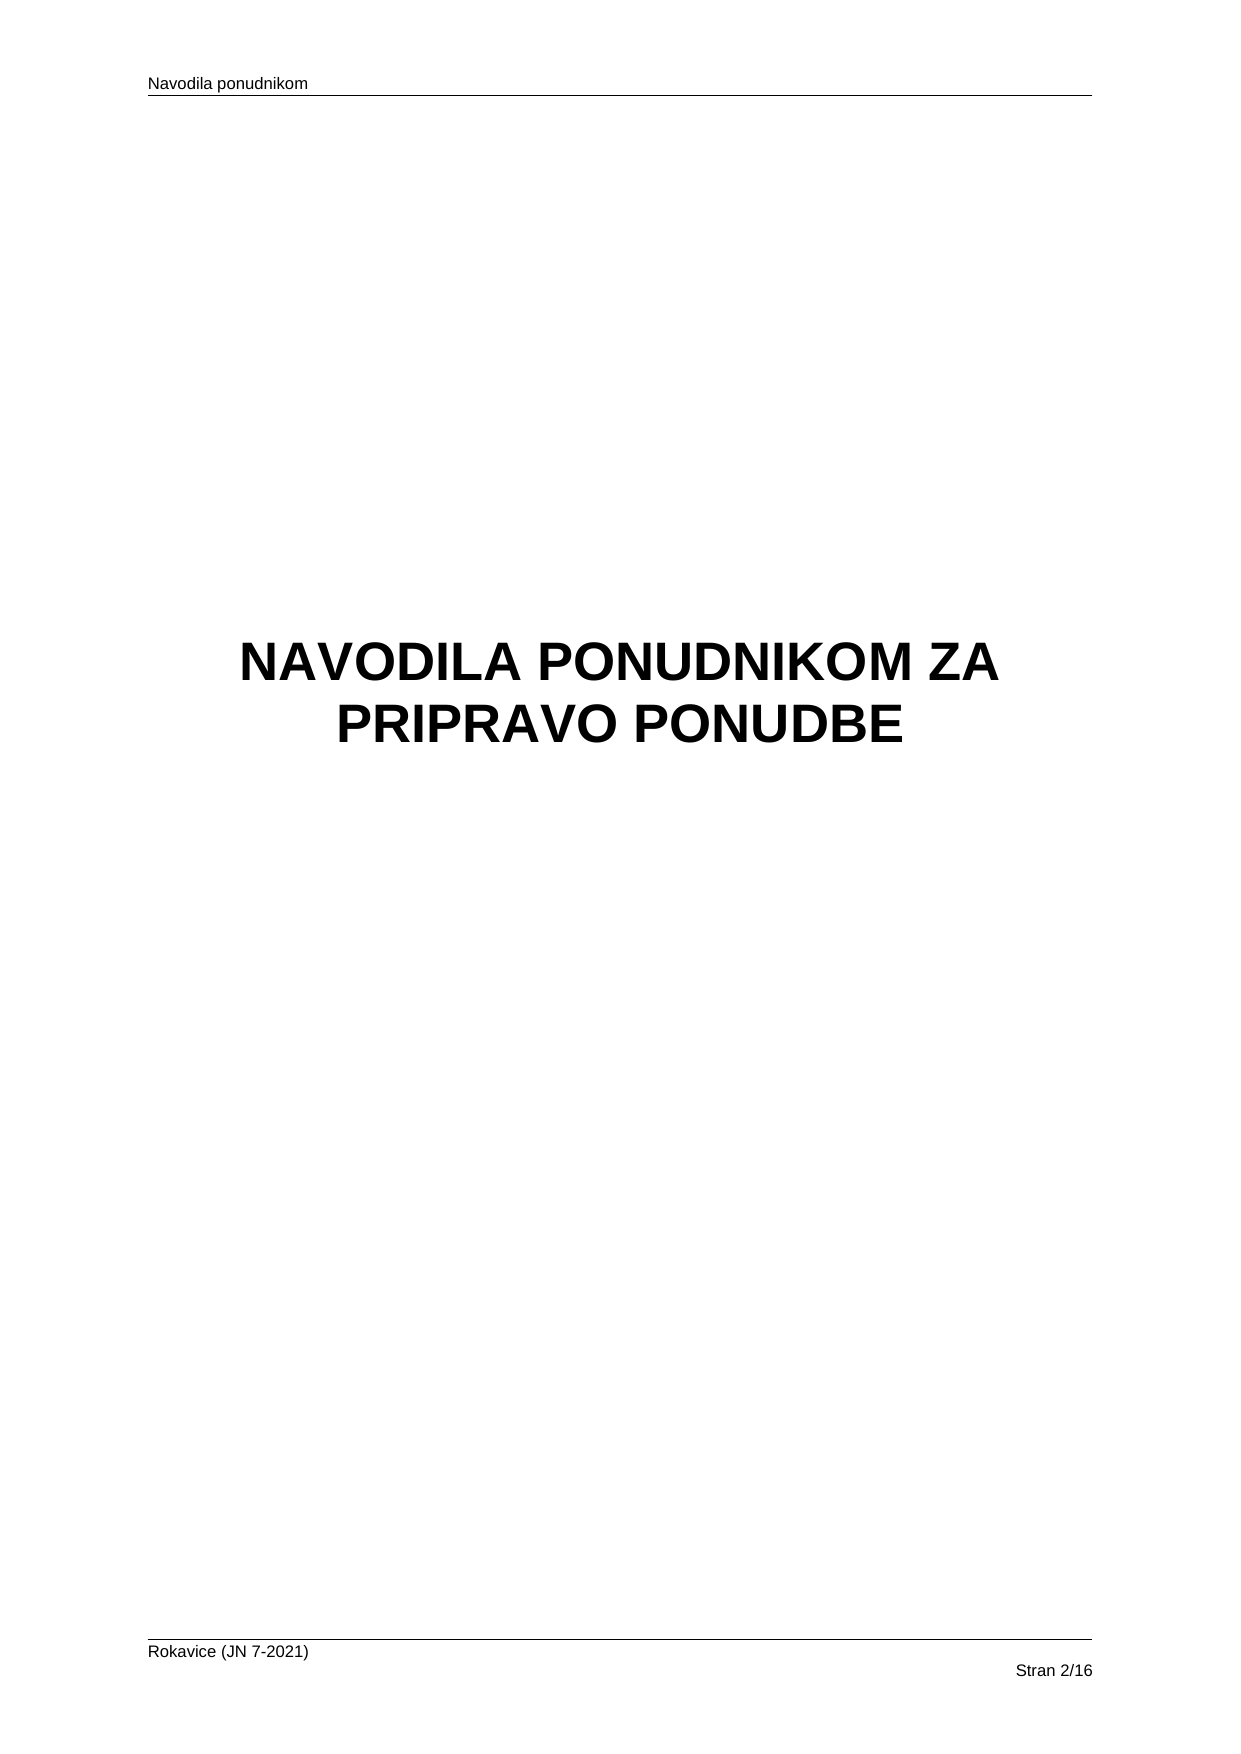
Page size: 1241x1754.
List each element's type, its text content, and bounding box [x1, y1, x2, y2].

text NAVODILA PONUDNIKOM ZA PRIPRAVO PONUDBE [148, 629, 1092, 754]
